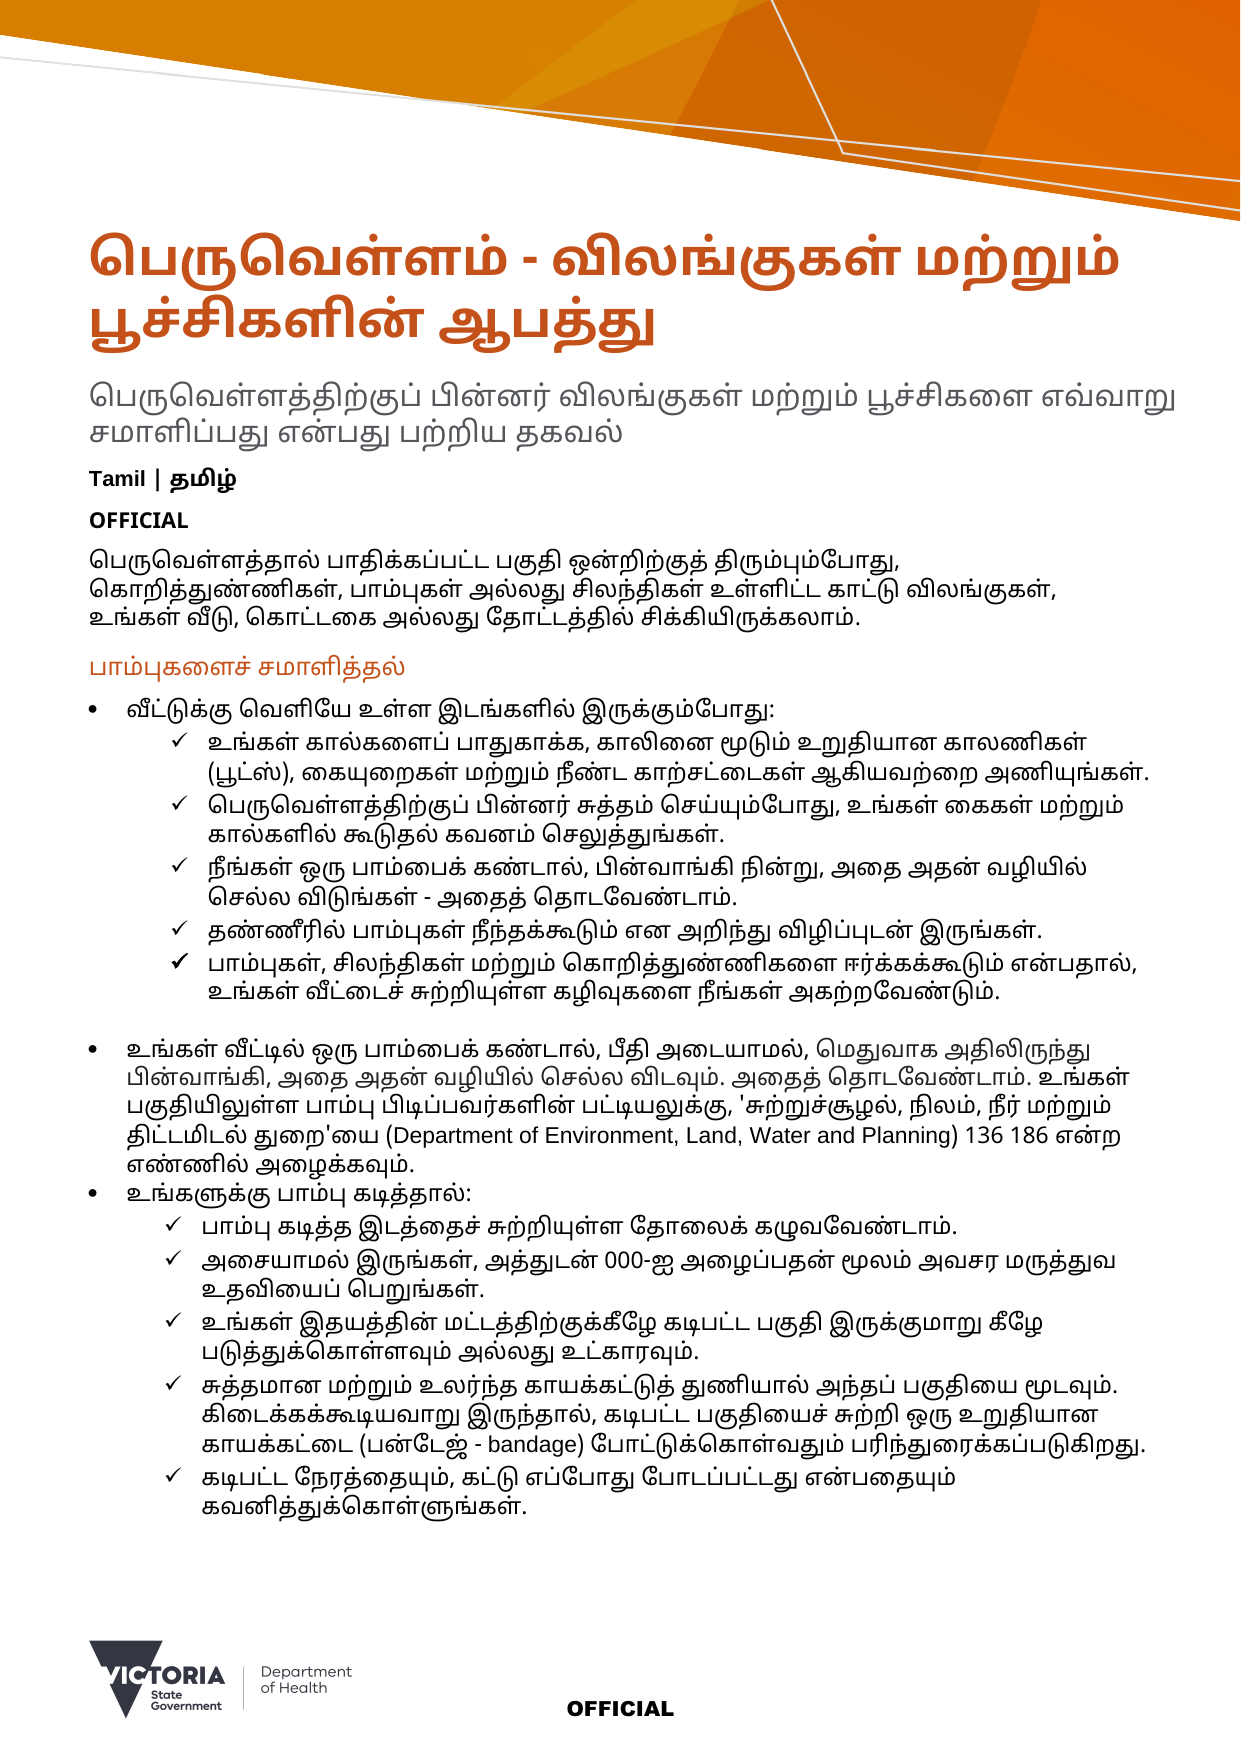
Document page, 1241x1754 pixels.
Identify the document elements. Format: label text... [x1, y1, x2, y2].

list உங்கள் கால்களைப் பாதுகாக்க, காலினை மூடும் உறுதியான காலணிகள் (பூட்ஸ்), கையுறைகள் மற்றும் நீண்ட காற்சட்டைகள் ஆகியவற்றை அணியுங்கள். [170, 730, 1152, 788]
list கடிபட்ட நேரத்தையும், கட்டு எப்போது போடப்பட்டது என்பதையும் கவனித்துக்கொள்ளுங்கள். [164, 1465, 1152, 1523]
table_cell பெருவெள்ளத்திற்குப் பின்னர் விலங்குகள் மற்றும் பூச்சிகளை எவ்வாறு சமாளிப்பது என்பது பற்றிய தகவல் [89, 381, 1240, 466]
text பெருவெள்ளத்தால் பாதிக்கப்பட்ட பகுதி ஒன்றிற்குத் திரும்பும்போது, கொறித்துண்ணிகள், பாம்புகள் அல்லது சிலந்திகள் உள்ளிட்ட காட்டு விலங்குகள், உங்கள் வீடு, கொட்டகை அல்லது தோட்டத்தில் சிக்கியிருக்கலாம். [89, 549, 1152, 634]
list உங்கள் வீட்டில் ஒரு பாம்பைக் கண்டால், பீதி அடையாமல், மெதுவாக அதிலிருந்து பின்வாங்கி, அதை அதன் வழியில் செல்ல விடவும். அதைத் தொடவேண்டாம். உங்கள் பகுதியிலுள்ள பாம்பு பிடிப்பவர்களின் பட்டியலுக்கு, 'சுற்றுச்சூழல், நிலம், நீர் மற்றும் திட்டமிடல் துறை'யை (Department of Environment, Land, Water and Planning) 136 186 என்ற எண்ணில் அழைக்கவும். [89, 1037, 1152, 1181]
list உங்களுக்கு பாம்பு கடித்தால்: [89, 1181, 1152, 1210]
list பாம்புகள், சிலந்திகள் மற்றும் கொறித்துண்ணிகளை ஈர்க்கக்கூடும் என்பதால், உங்கள் வீட்டைச் சுற்றியுள்ள கழிவுகளை நீங்கள் அகற்றவேண்டும். [170, 951, 1152, 1008]
table_header பெருவெள்ளம் - விலங்குகள் மற்றும் பூச்சிகளின் ஆபத்து [89, 73, 1240, 381]
list வீட்டுக்கு வெளியே உள்ள இடங்களில் இருக்கும்போது: [89, 697, 1152, 726]
list பெருவெள்ளத்திற்குப் பின்னர் சுத்தம் செய்யும்போது, உங்கள் கைகள் மற்றும் கால்களில் கூடுதல் கவனம் செலுத்துங்கள். [170, 793, 1152, 851]
picture [0, 0, 1241, 225]
subtitle பாம்புகளைச் சமாளித்தல் [89, 647, 1152, 684]
list பாம்பு கடித்த இடத்தைச் சுற்றியுள்ள தோலைக் கழுவவேண்டாம். [164, 1214, 1152, 1243]
list நீங்கள் ஒரு பாம்பைக் கண்டால், பின்வாங்கி நின்று, அதை அதன் வழியில் செல்ல விடுங்கள் - அதைத் தொடவேண்டாம். [170, 855, 1152, 913]
table_cell Tamil | தமிழ் OFFICIAL [89, 466, 1240, 549]
list அசையாமல் இருங்கள், அத்துடன் 000-ஐ அழைப்பதன் மூலம் அவசர மருத்துவ உதவியைப் பெறுங்கள். [164, 1247, 1152, 1306]
list சுத்தமான மற்றும் உலர்ந்த காயக்கட்டுத் துணியால் அந்தப் பகுதியை மூடவும். கிடைக்கக்கூடியவாறு இருந்தால், கடிபட்ட பகுதியைச் சுற்றி ஒரு உறுதியான காயக்கட்டை (பன்டேஜ் - bandage) போட்டுக்கொள்வதும் பரிந்துரைக்கப்படுகிறது. [164, 1372, 1152, 1461]
list உங்கள் இதயத்தின் மட்டத்திற்குக்கீழே கடிபட்ட பகுதி இருக்குமாறு கீழே படுத்துக்கொள்ளவும் அல்லது உட்காரவும். [164, 1310, 1152, 1368]
list தண்ணீரில் பாம்புகள் நீந்தக்கூடும் என அறிந்து விழிப்புடன் இருங்கள். [170, 918, 1152, 947]
picture [0, 1595, 1241, 1754]
